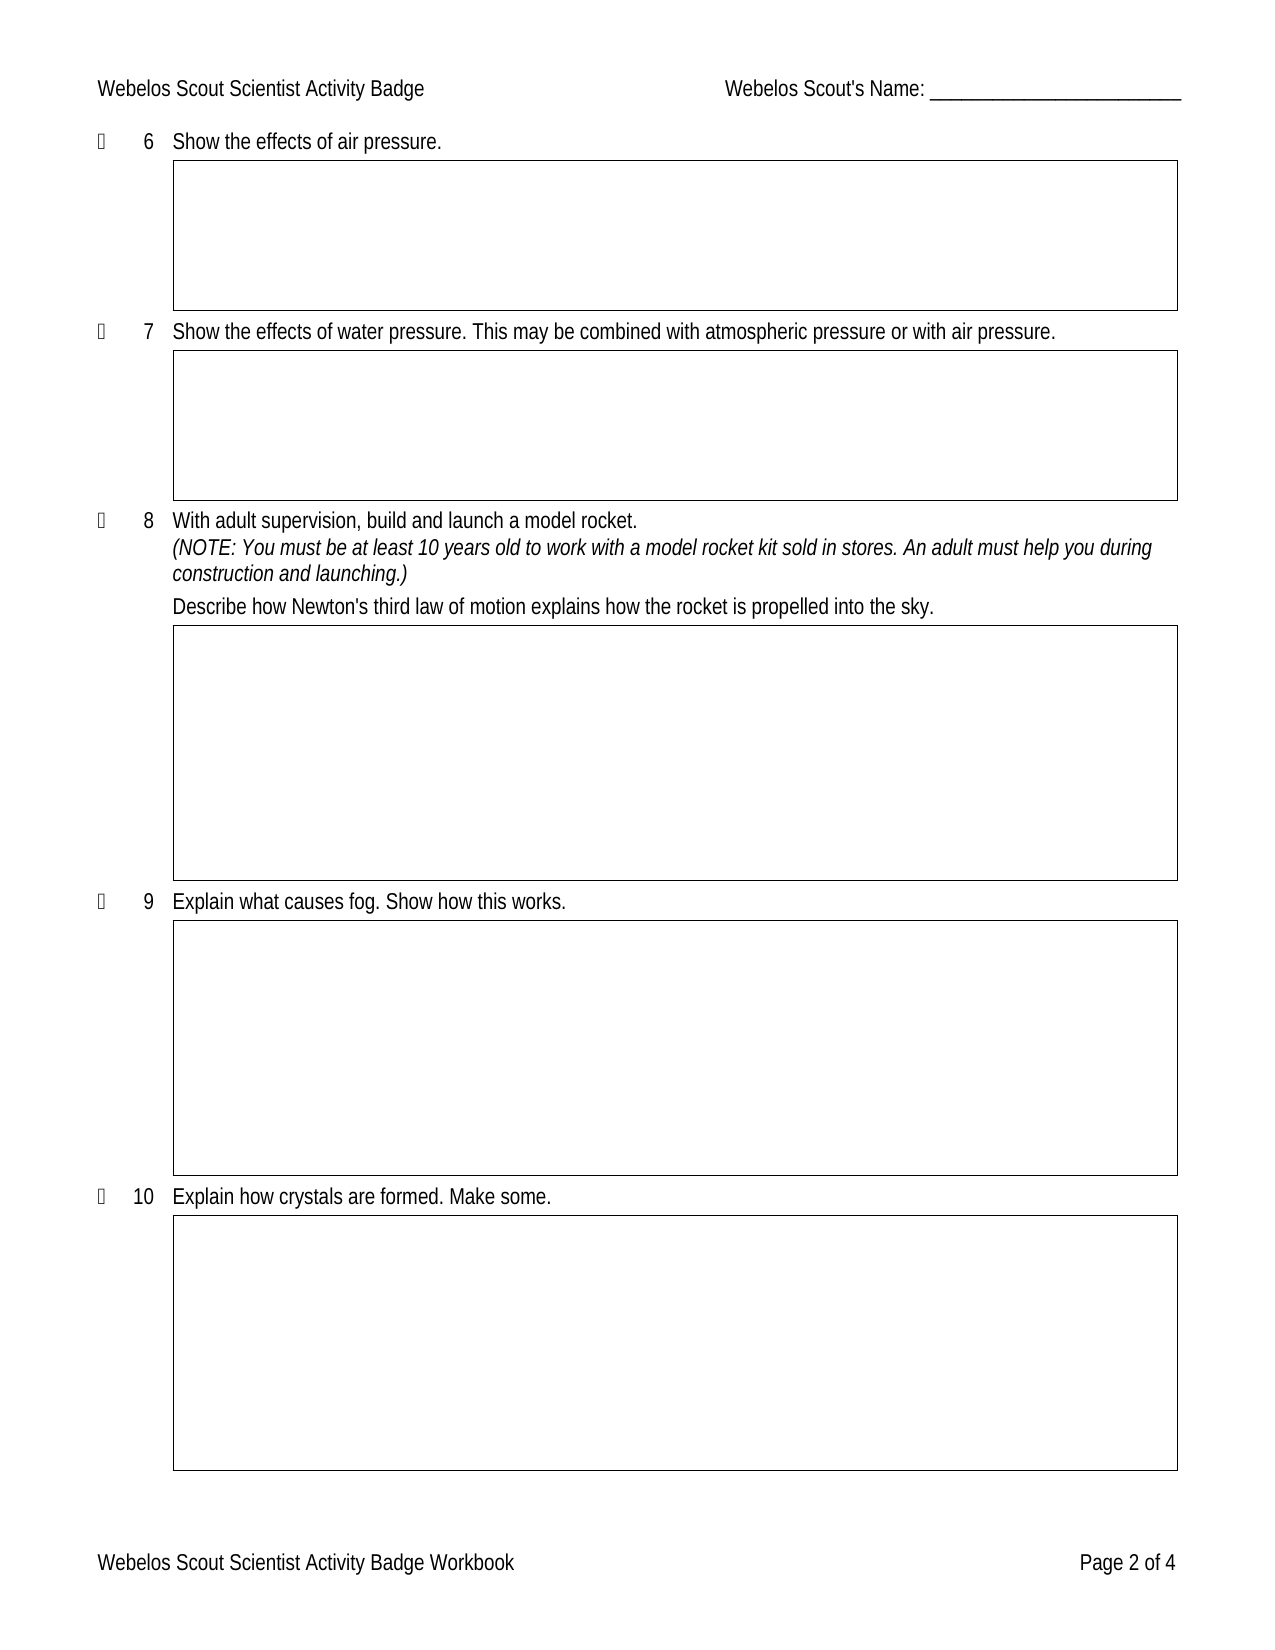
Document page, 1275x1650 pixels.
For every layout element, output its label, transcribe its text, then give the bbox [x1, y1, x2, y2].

text 10 Explain how crystals are formed. Make some. [97, 1183, 1177, 1209]
table_header [174, 626, 1177, 880]
table_header [174, 921, 1177, 1175]
text 6 Show the effects of air pressure. [97, 128, 1177, 154]
table_header [174, 161, 1177, 310]
text 9 Explain what causes fog. Show how this works. [97, 888, 1177, 914]
text Describe how Newton's third law of motion explains how the rocket is propelled into the sky. [172, 593, 1177, 619]
text 7 Show the effects of water pressure. This may be combined with atmospheric pressure or with air pressure. [97, 318, 1177, 344]
text 8 With adult supervision, build and launch a model rocket. (NOTE: You must be at least 10 years old to work with a model rocket kit sold in stores. An adult must help you during construction and launching.) [97, 507, 1177, 587]
table_header [174, 1216, 1177, 1470]
table_header [174, 351, 1177, 500]
